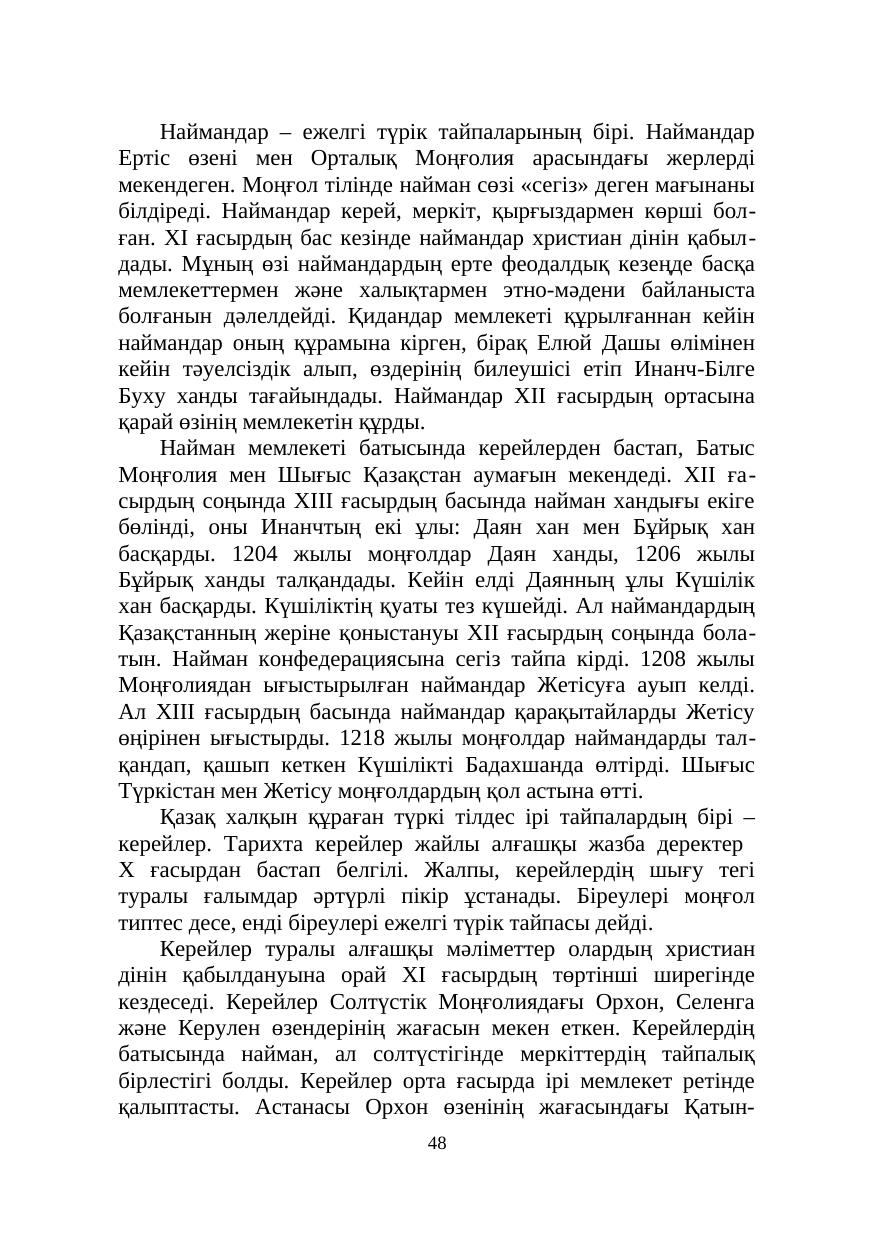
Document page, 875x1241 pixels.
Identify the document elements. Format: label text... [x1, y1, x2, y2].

text Наймандар – ежелгі түрік тайпаларының бірі. Наймандар Ертіс өзені мен Орталық Моңғолия арасындағы жерлерді мекендеген. Моңғол тілінде найман сөзі «сегіз» деген мағынаны білдіреді. Наймандар керей, меркіт, қырғыздармен көрші болған. ХІ ғасырдың бас кезінде наймандар христиан дінін қабылдады. Мұның өзі наймандардың ерте феодалдық кезеңде басқа мемлекеттермен және халықтармен этно-мәдени байланыста болғанын дәлелдейді. Қидандар мемлекеті құрылғаннан кейін наймандар оның құрамына кірген, бірақ Елюй Дашы өлімінен кейін тәуелсіздік алып, өздерінің билеушісі етіп Инанч-Білге Буху ханды тағайындады. Наймандар ХІІ ғасырдың ортасына қарай өзінің мемлекетін құрды. [118, 118, 756, 434]
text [118, 935, 756, 1119]
text Найман мемлекеті батысында керейлерден бастап, Батыс Моңғолия мен Шығыс Қазақстан аумағын мекендеді. ХІІ ғасырдың соңында ХІІІ ғасырдың басында найман хандығы екіге бөлінді, оны Инанчтың екі ұлы: Даян хан мен Бұйрық хан басқарды. 1204 жылы моңғолдар Даян ханды, 1206 жылы Бұйрық ханды талқандады. Кейін елді Даянның ұлы Күшілік хан басқарды. Күшіліктің қуаты тез күшейді. Ал наймандардың Қазақстанның жеріне қоныстануы ХІІ ғасырдың соңында болатын. Найман конфедерациясына сегіз тайпа кірді. 1208 жылы Моңғолиядан ығыстырылған наймандар Жетісуға ауып келді. Ал ХІІІ ғасырдың басында наймандар қарақытайларды Жетісу өңірінен ығыстырды. 1218 жылы моңғолдар наймандарды талқандап, қашып кеткен Күшілікті Бадахшанда өлтірді. Шығыс Түркістан мен Жетісу моңғолдардың қол астына өтті. [118, 434, 756, 803]
text Қазақ халқын құраған түркі тілдес ірі тайпалардың бірі – керейлер. Тарихта керейлер жайлы алғашқы жазба деректер Х ғасырдан бастап белгілі. Жалпы, керейлердің шығу тегі туралы ғалымдар әртүрлі пікір ұстанады. Біреулері моңғол типтес десе, енді біреулері ежелгі түрік тайпасы дейді. [118, 803, 756, 935]
